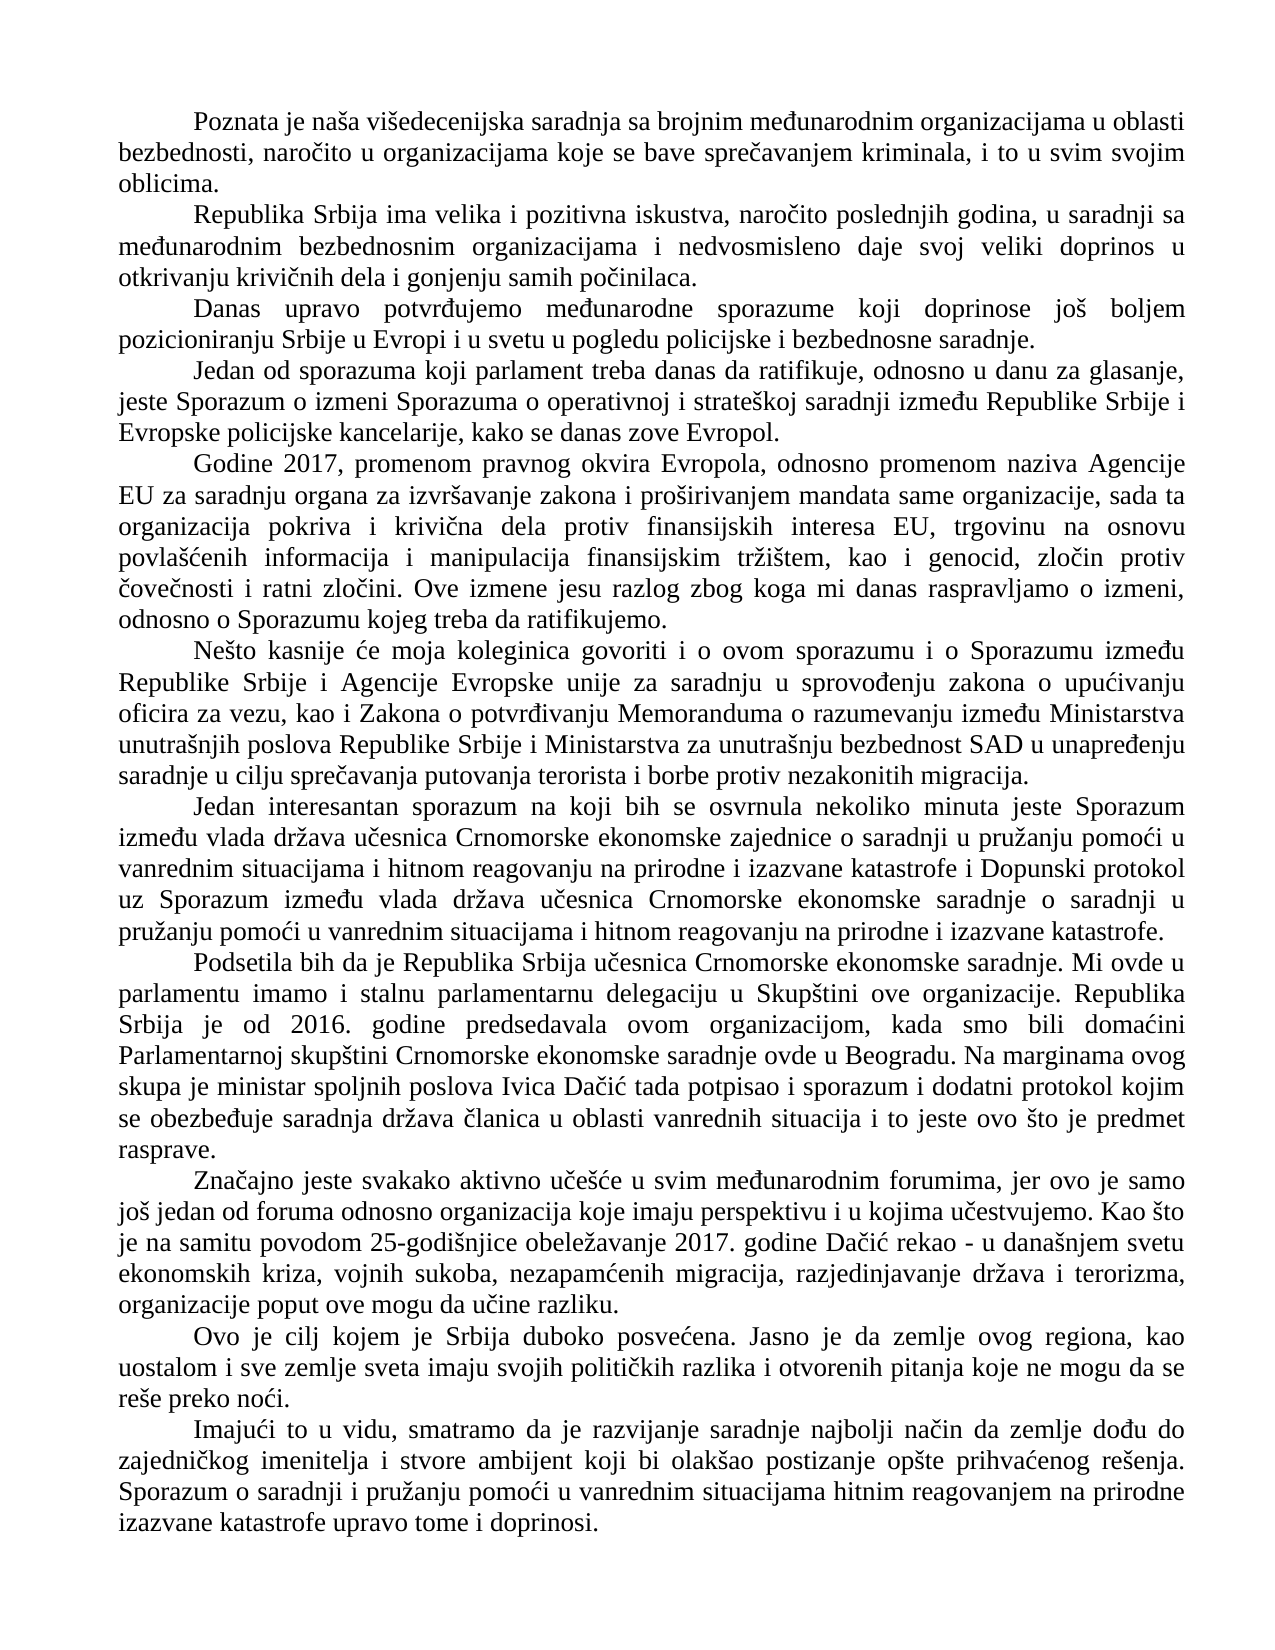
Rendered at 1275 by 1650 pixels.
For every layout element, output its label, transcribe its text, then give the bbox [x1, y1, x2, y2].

text Imajući to u vidu, smatramo da je razvijanje saradnje najbolji način da zemlje dođu do zajedničkog imenitelja i stvore ambijent koji bi olakšao postizanje opšte prihvaćenog rešenja. Sporazum o saradnji i pružanju pomoći u vanrednim situacijama hitnim reagovanjem na prirodne izazvane katastrofe upravo tome i doprinosi. [118, 1413, 1186, 1538]
text Poznata je naša višedecenijska saradnja sa brojnim međunarodnim organizacijama u oblasti bezbednosti, naročito u organizacijama koje se bave sprečavanjem kriminala, i to u svim svojim oblicima. [118, 105, 1186, 198]
text Godine 2017, promenom pravnog okvira Evropola, odnosno promenom naziva Agencije EU za saradnju organa za izvršavanje zakona i proširivanjem mandata same organizacije, sada ta organizacija pokriva i krivična dela protiv finansijskih interesa EU, trgovinu na osnovu povlašćenih informacija i manipulacija finansijskim tržištem, kao i genocid, zločin protiv čovečnosti i ratni zločini. Ove izmene jesu razlog zbog koga mi danas raspravljamo o izmeni, odnosno o Sporazumu kojeg treba da ratifikujemo. [118, 448, 1186, 634]
text Republika Srbija ima velika i pozitivna iskustva, naročito poslednjih godina, u saradnji sa međunarodnim bezbednosnim organizacijama i nedvosmisleno daje svoj veliki doprinos u otkrivanju krivičnih dela i gonjenju samih počinilaca. [118, 198, 1186, 292]
text Nešto kasnije će moja koleginica govoriti i o ovom sporazumu i o Sporazumu između Republike Srbije i Agencije Evropske unije za saradnju u sprovođenju zakona o upućivanju oficira za vezu, kao i Zakona o potvrđivanju Memoranduma o razumevanju između Ministarstva unutrašnjih poslova Republike Srbije i Ministarstva za unutrašnju bezbednost SAD u unapređenju saradnje u cilju sprečavanja putovanja terorista i borbe protiv nezakonitih migracija. [118, 634, 1186, 790]
text Podsetila bih da je Republika Srbija učesnica Crnomorske ekonomske saradnje. Mi ovde u parlamentu imamo i stalnu parlamentarnu delegaciju u Skupštini ove organizacije. Republika Srbija je od 2016. godine predsedavala ovom organizacijom, kada smo bili domaćini Parlamentarnoj skupštini Crnomorske ekonomske saradnje ovde u Beogradu. Na marginama ovog skupa je ministar spoljnih poslova Ivica Dačić tada potpisao i sporazum i dodatni protokol kojim se obezbeđuje saradnja država članica u oblasti vanrednih situacija i to jeste ovo što je predmet rasprave. [118, 946, 1186, 1164]
text Ovo je cilj kojem je Srbija duboko posvećena. Jasno je da zemlje ovog regiona, kao uostalom i sve zemlje sveta imaju svojih političkih razlika i otvorenih pitanja koje ne mogu da se reše preko noći. [118, 1320, 1186, 1413]
text Danas upravo potvrđujemo međunarodne sporazume koji doprinose još boljem pozicioniranju Srbije u Evropi i u svetu u pogledu policijske i bezbednosne saradnje. [118, 292, 1186, 354]
text Jedan od sporazuma koji parlament treba danas da ratifikuje, odnosno u danu za glasanje, jeste Sporazum o izmeni Sporazuma o operativnoj i strateškoj saradnji između Republike Srbije i Evropske policijske kancelarije, kako se danas zove Evropol. [118, 354, 1186, 448]
text Značajno jeste svakako aktivno učešće u svim međunarodnim forumima, jer ovo je samo još jedan od foruma odnosno organizacija koje imaju perspektivu i u kojima učestvujemo. Kao što je na samitu povodom 25-godišnjice obeležavanje 2017. godine Dačić rekao - u današnjem svetu ekonomskih kriza, vojnih sukoba, nezapamćenih migracija, razjedinjavanje država i terorizma, organizacije poput ove mogu da učine razliku. [118, 1164, 1186, 1320]
text Jedan interesantan sporazum na koji bih se osvrnula nekoliko minuta jeste Sporazum između vlada država učesnica Crnomorske ekonomske zajednice o saradnji u pružanju pomoći u vanrednim situacijama i hitnom reagovanju na prirodne i izazvane katastrofe i Dopunski protokol uz Sporazum između vlada država učesnica Crnomorske ekonomske saradnje o saradnji u pružanju pomoći u vanrednim situacijama i hitnom reagovanju na prirodne i izazvane katastrofe. [118, 790, 1186, 946]
